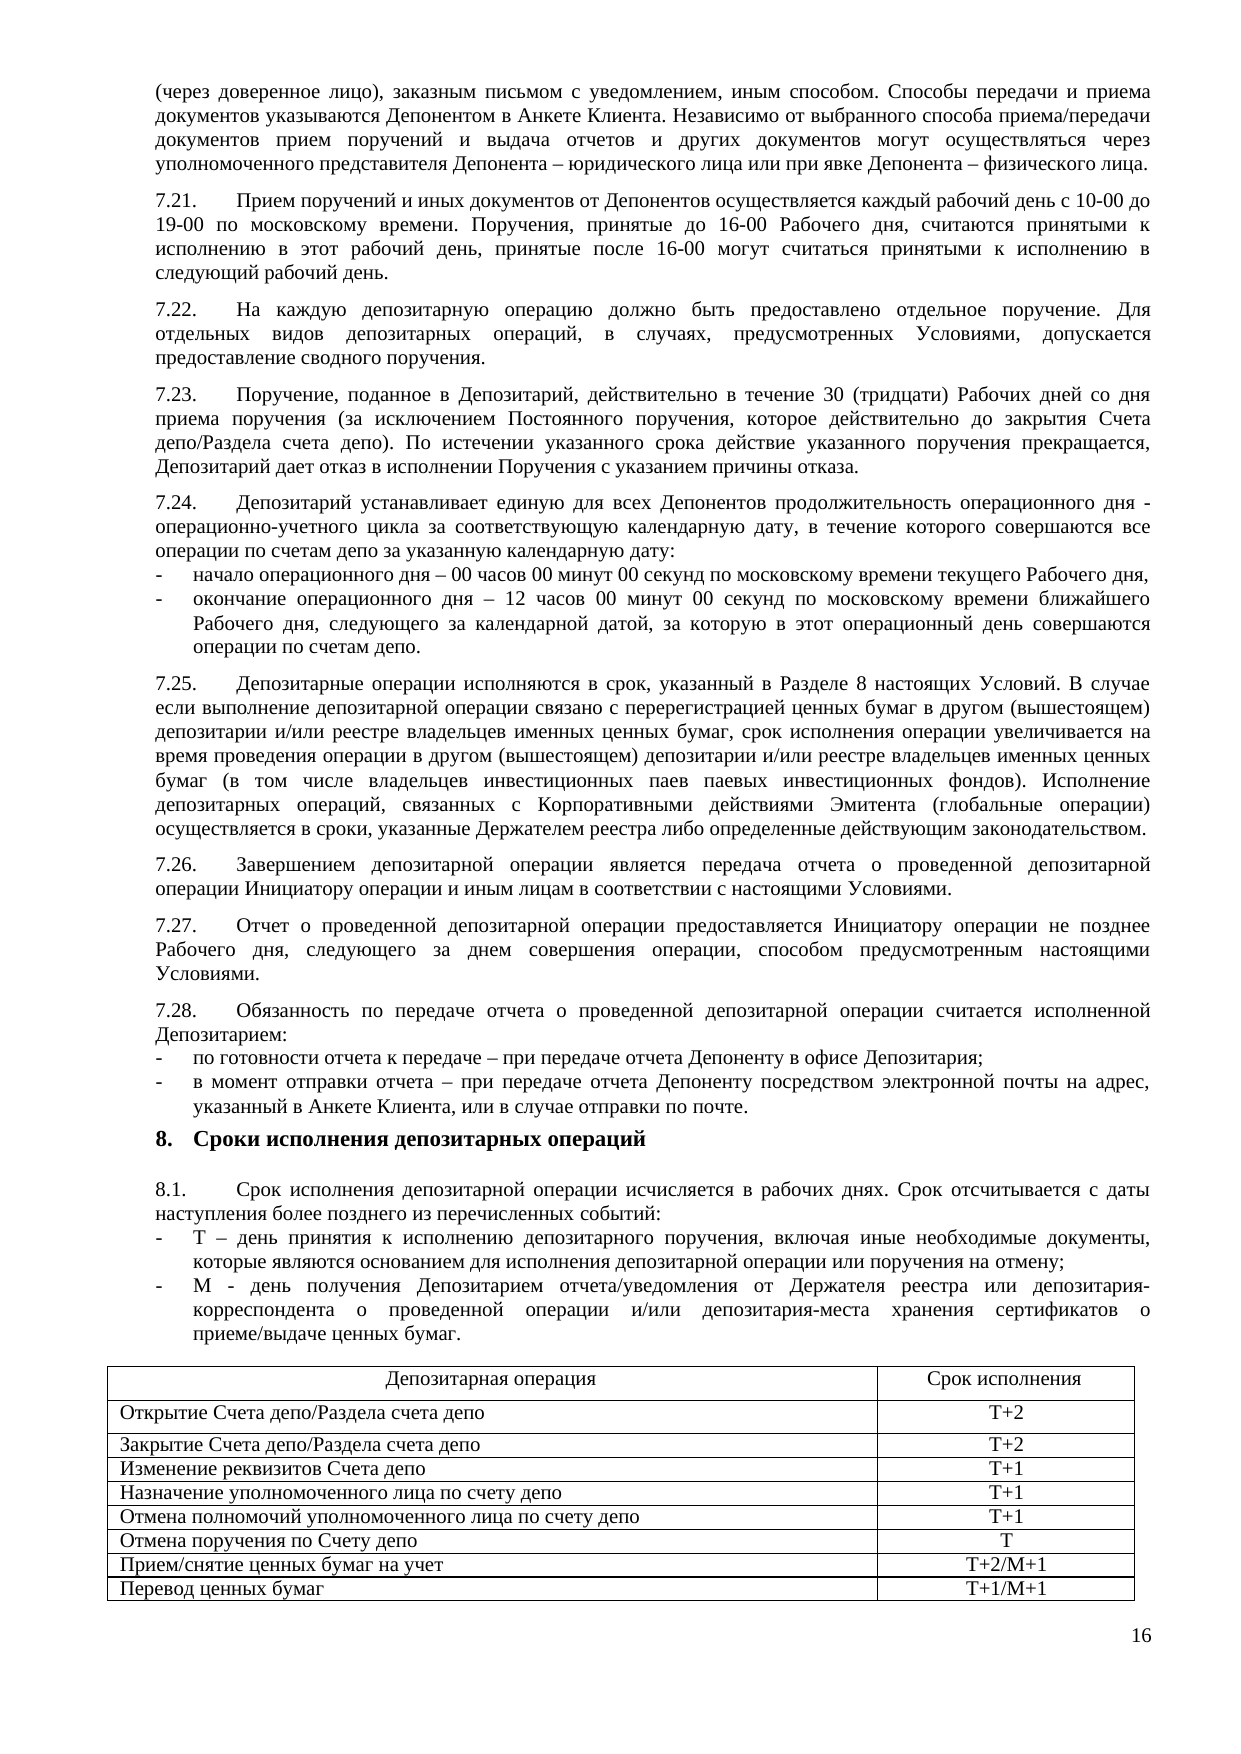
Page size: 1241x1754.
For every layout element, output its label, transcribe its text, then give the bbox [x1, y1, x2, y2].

table_cell Т+1/М+1 [878, 1578, 1134, 1600]
list Т – день принятия к исполнению депозитарного поручения, включая иные необходимые документы, которые являются основанием для исполнения депозитарной операции или поручения на отмену; [155, 1225, 1152, 1273]
table_cell Назначение уполномоченного лица по счету депо [108, 1482, 877, 1505]
table_cell Т+1 [878, 1506, 1134, 1529]
list Поручение, поданное в Депозитарий, действительно в течение 30 (тридцати) Рабочих дней со дня приема поручения (за исключением Постоянного поручения, которое действительно до закрытия Счета депо/Раздела счета депо). По истечении указанного срока действие указанного поручения прекращается, Депозитарий дает отказ в исполнении Поручения с указанием причины отказа. [155, 382, 1152, 478]
table_header Срок исполнения [878, 1367, 1134, 1399]
table_cell Закрытие Счета депо/Раздела счета депо [108, 1434, 877, 1457]
list Завершением депозитарной операции является передача отчета о проведенной депозитарной операции Инициатору операции и иным лицам в соответствии с настоящими Условиями. [155, 852, 1152, 900]
list окончание операционного дня – 12 часов 00 минут 00 секунд по московскому времени ближайшего Рабочего дня, следующего за календарной датой, за которую в этот операционный день совершаются операции по счетам депо. [155, 586, 1152, 658]
subtitle Сроки исполнения депозитарных операций [155, 1125, 1163, 1151]
list Обязанность по передаче отчета о проведенной депозитарной операции считается исполненной Депозитарием: [155, 997, 1152, 1046]
table_cell Отмена поручения по Счету депо [108, 1530, 877, 1552]
list На каждую депозитарную операцию должно быть предоставлено отдельное поручение. Для отдельных видов депозитарных операций, в случаях, предусмотренных Условиями, допускается предоставление сводного поручения. [155, 297, 1152, 369]
list Отчет о проведенной депозитарной операции предоставляется Инициатору операции не позднее Рабочего дня, следующего за днем совершения операции, способом предусмотренным настоящими Условиями. [155, 913, 1151, 985]
list Депозитарные операции исполняются в срок, указанный в Разделе 8 настоящих Условий. В случае если выполнение депозитарной операции связано с перерегистрацией ценных бумаг в другом (вышестоящем) депозитарии и/или реестре владельцев именных ценных бумаг, срок исполнения операции увеличивается на время проведения операции в другом (вышестоящем) депозитарии и/или реестре владельцев именных ценных бумаг (в том числе владельцев инвестиционных паев паевых инвестиционных фондов). Исполнение депозитарных операций, связанных с Корпоративными действиями Эмитента (глобальные операции) осуществляется в сроки, указанные Держателем реестра либо определенные действующим законодательством. [155, 671, 1152, 840]
list в момент отправки отчета – при передаче отчета Депоненту посредством электронной почты на адрес, указанный в Анкете Клиента, или в случае отправки по почте. [155, 1069, 1152, 1118]
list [155, 79, 1152, 175]
list по готовности отчета к передаче – при передаче отчета Депоненту в офисе Депозитария; [155, 1046, 1163, 1069]
list Срок исполнения депозитарной операции исчисляется в рабочих днях. Срок отсчитывается с даты наступления более позднего из перечисленных событий: [155, 1177, 1152, 1225]
list Прием поручений и иных документов от Депонентов осуществляется каждый рабочий день с 10-00 до 19-00 по московскому времени. Поручения, принятые до 16-00 Рабочего дня, считаются принятыми к исполнению в этот рабочий день, принятые после 16-00 могут считаться принятыми к исполнению в следующий рабочий день. [155, 188, 1152, 284]
table_header Депозитарная операция [108, 1367, 877, 1399]
list начало операционного дня – 00 часов 00 минут 00 секунд по московскому времени текущего Рабочего дня, [155, 562, 1163, 586]
table_cell Т+2/М+1 [878, 1554, 1134, 1576]
table_cell Отмена полномочий уполномоченного лица по счету депо [108, 1506, 877, 1529]
table_cell Открытие Счета депо/Раздела счета депо [108, 1401, 877, 1433]
table_cell Прием/снятие ценных бумаг на учет [108, 1554, 877, 1576]
list М - день получения Депозитарием отчета/уведомления от Держателя реестра или депозитария- корреспондента о проведенной операции и/или депозитария-места хранения сертификатов о приеме/выдаче ценных бумаг. [155, 1273, 1152, 1345]
table_cell Т+1 [878, 1482, 1134, 1505]
table_cell Т [878, 1530, 1134, 1552]
table_cell Т+2 [878, 1401, 1134, 1433]
table_cell Перевод ценных бумаг [108, 1578, 877, 1600]
table_cell Т+1 [878, 1458, 1134, 1481]
list Депозитарий устанавливает единую для всех Депонентов продолжительность операционного дня - операционно-учетного цикла за соответствующую календарную дату, в течение которого совершаются все операции по счетам депо за указанную календарную дату: [155, 490, 1152, 562]
table_cell Т+2 [878, 1434, 1134, 1457]
table_cell Изменение реквизитов Счета депо [108, 1458, 877, 1481]
